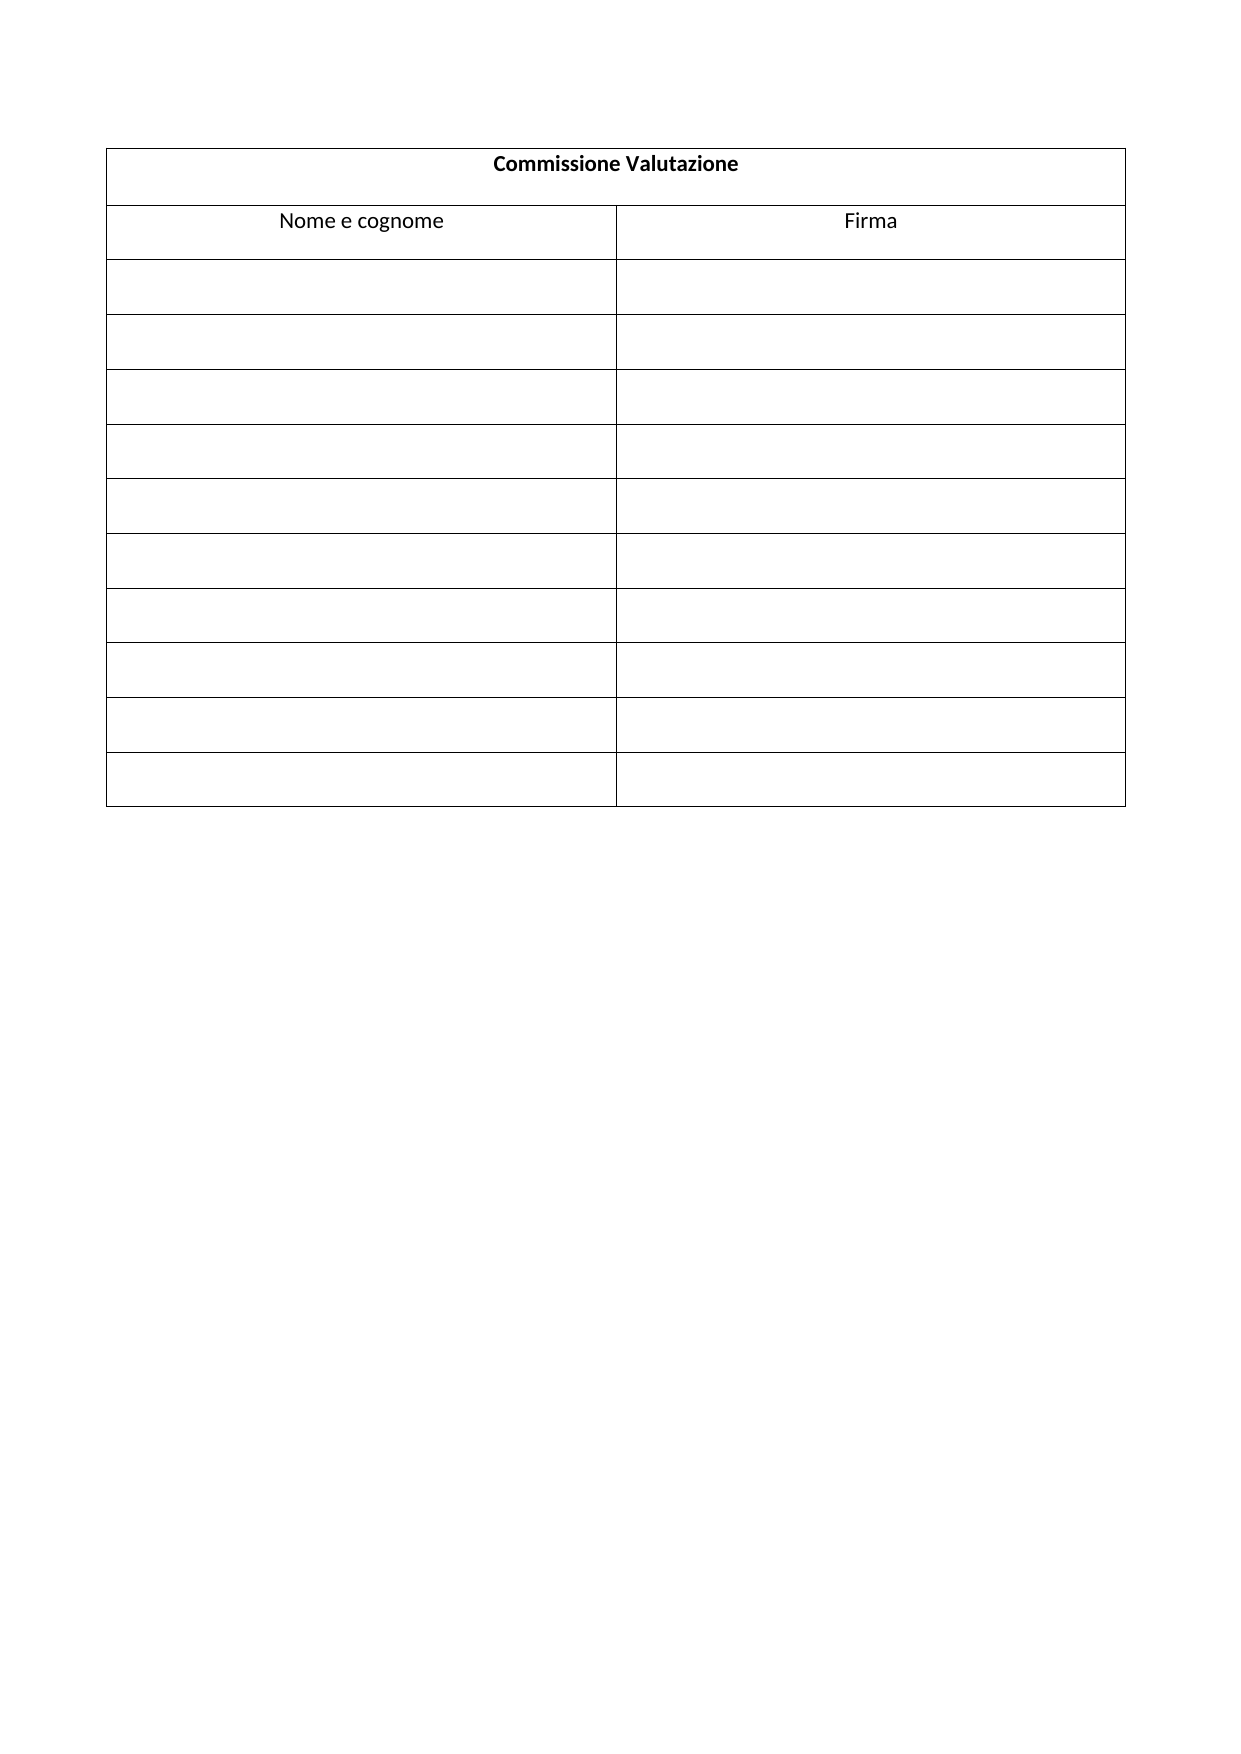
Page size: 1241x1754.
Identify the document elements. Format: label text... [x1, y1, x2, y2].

table_cell [617, 643, 1125, 697]
table_header Commissione Valutazione [107, 149, 1125, 205]
table_cell [107, 260, 616, 314]
table_cell [617, 315, 1125, 369]
table_cell [107, 370, 616, 423]
table_cell Nome e cognome [107, 206, 616, 259]
table_cell [107, 534, 616, 587]
table_cell [617, 479, 1125, 533]
table_cell [107, 425, 616, 478]
table_cell [107, 315, 616, 369]
table_cell [107, 589, 616, 642]
table_cell [107, 643, 616, 697]
table_cell [107, 753, 616, 806]
table_cell [617, 589, 1125, 642]
table_cell [617, 753, 1125, 806]
table_cell [617, 698, 1125, 752]
table_cell [107, 479, 616, 533]
table_cell [617, 425, 1125, 478]
table_cell Firma [617, 206, 1125, 259]
table_cell [107, 698, 616, 752]
table_cell [617, 534, 1125, 587]
table_cell [617, 370, 1125, 423]
table_cell [617, 260, 1125, 314]
